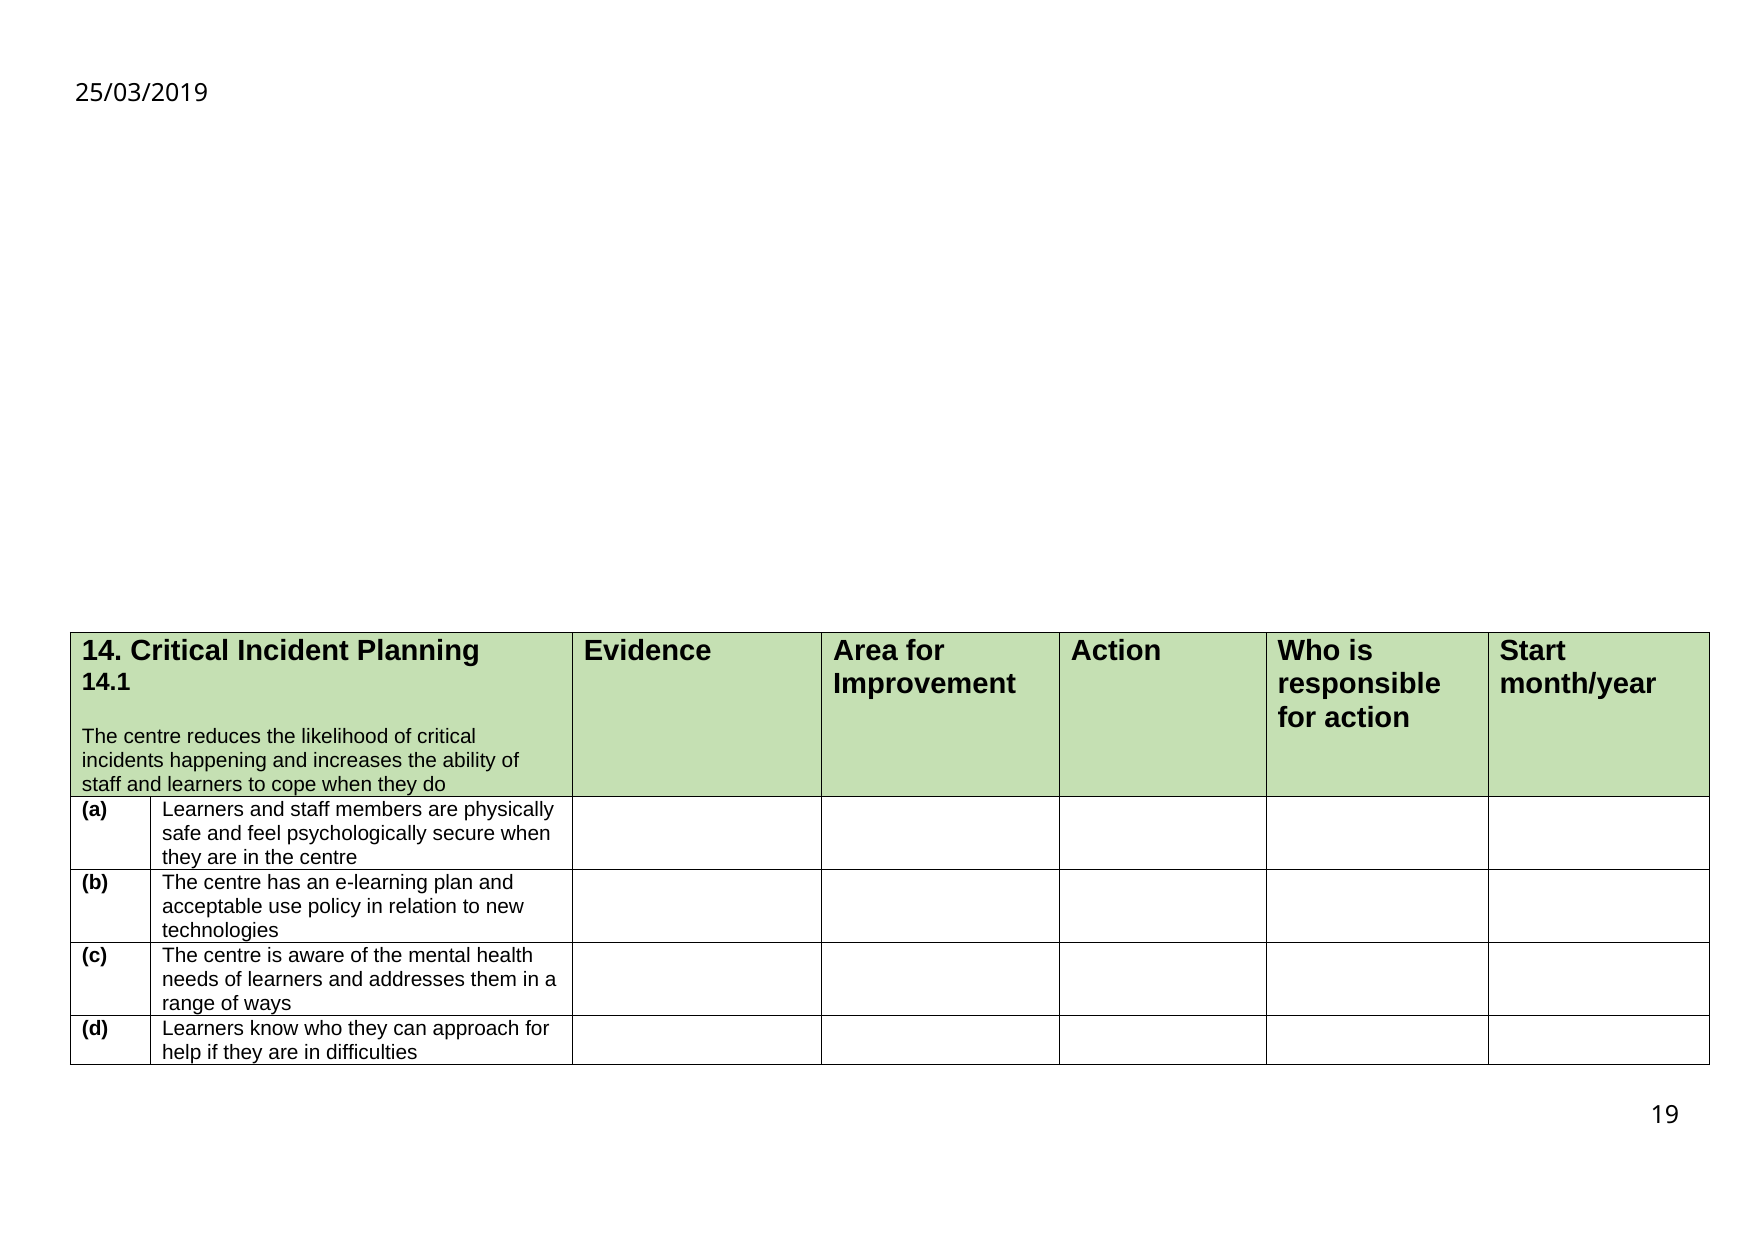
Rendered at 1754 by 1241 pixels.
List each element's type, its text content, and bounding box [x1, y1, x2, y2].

table_cell (a) [71, 797, 150, 869]
table_header Action [1060, 633, 1266, 796]
table_cell [1060, 943, 1266, 1014]
table_cell [1489, 870, 1709, 942]
table_cell The centre has an e-learning plan and acceptable use policy in relation to new technologies [151, 870, 572, 942]
table_header Who is responsible for action [1267, 633, 1488, 796]
table_cell [573, 943, 821, 1014]
table_cell [822, 797, 1059, 869]
table_cell [573, 870, 821, 942]
table_cell [1489, 943, 1709, 1014]
table_cell [822, 1016, 1059, 1063]
table_cell The centre is aware of the mental health needs of learners and addresses them in a range of ways [151, 943, 572, 1014]
table_cell [573, 797, 821, 869]
table_cell [1489, 1016, 1709, 1063]
table_cell [1267, 870, 1488, 942]
table_header Area for Improvement [822, 633, 1059, 796]
table_cell [573, 1016, 821, 1063]
table_cell (c) [71, 943, 150, 1014]
table_cell [1267, 943, 1488, 1014]
table_cell [1060, 797, 1266, 869]
table_header 14. Critical Incident Planning 14.1 The centre reduces the likelihood of critical incidents happening and increases the ability of staff and learners to cope when they do [71, 633, 572, 796]
table_cell [1489, 797, 1709, 869]
table_cell (b) [71, 870, 150, 942]
table_header Evidence [573, 633, 821, 796]
table_cell [822, 943, 1059, 1014]
table_cell [822, 870, 1059, 942]
table_cell Learners know who they can approach for help if they are in difficulties [151, 1016, 572, 1063]
table_header Start month/year [1489, 633, 1709, 796]
table_cell [1060, 1016, 1266, 1063]
table_cell Learners and staff members are physically safe and feel psychologically secure when they are in the centre [151, 797, 572, 869]
table_cell [1060, 870, 1266, 942]
table_cell (d) [71, 1016, 150, 1063]
table_cell [1267, 797, 1488, 869]
table_cell [1267, 1016, 1488, 1063]
